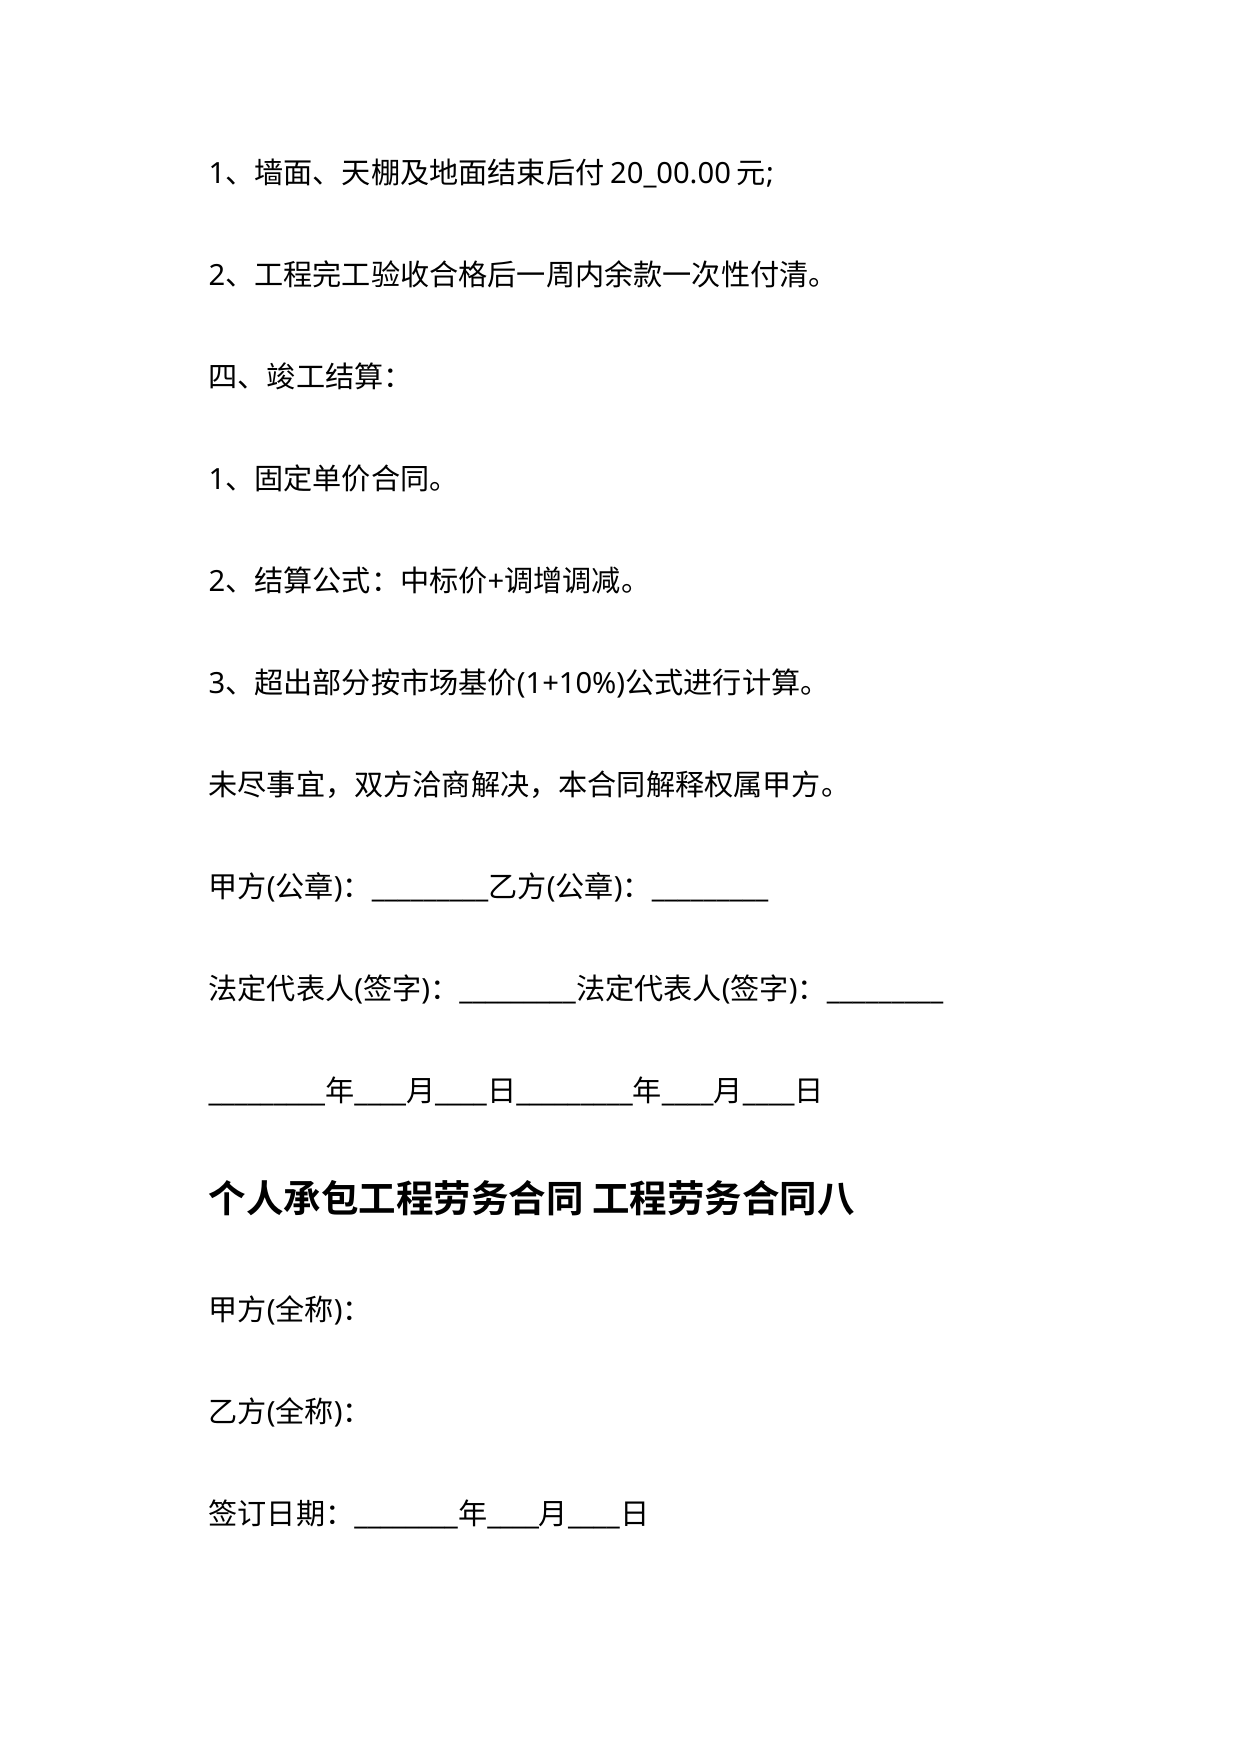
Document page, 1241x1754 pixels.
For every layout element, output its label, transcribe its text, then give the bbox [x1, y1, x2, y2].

text _________年____月____日_________年____月____日 [150, 1067, 1090, 1110]
text 1、固定单价合同。 [150, 456, 1090, 498]
text 3、超出部分按市场基价(1+10%)公式进行计算。 [150, 660, 1090, 702]
text 法定代表人(签字)：_________法定代表人(签字)：_________ [150, 965, 1090, 1008]
text 乙方(全称)： [150, 1389, 1090, 1431]
text 2、工程完工验收合格后一周内余款一次性付清。 [150, 252, 1090, 294]
text 四、竣工结算： [150, 354, 1090, 396]
text 1、墙面、天棚及地面结束后付20_00.00元; [150, 150, 1090, 192]
text 2、结算公式：中标价+调增调减。 [150, 558, 1090, 600]
text 未尽事宜，双方洽商解决，本合同解释权属甲方。 [150, 762, 1090, 804]
text 甲方(全称)： [150, 1287, 1090, 1329]
text 签订日期：________年____月____日 [150, 1491, 1090, 1533]
text 个人承包工程劳务合同 工程劳务合同八 [150, 1169, 1090, 1224]
text 甲方(公章)：_________乙方(公章)：_________ [150, 863, 1090, 906]
